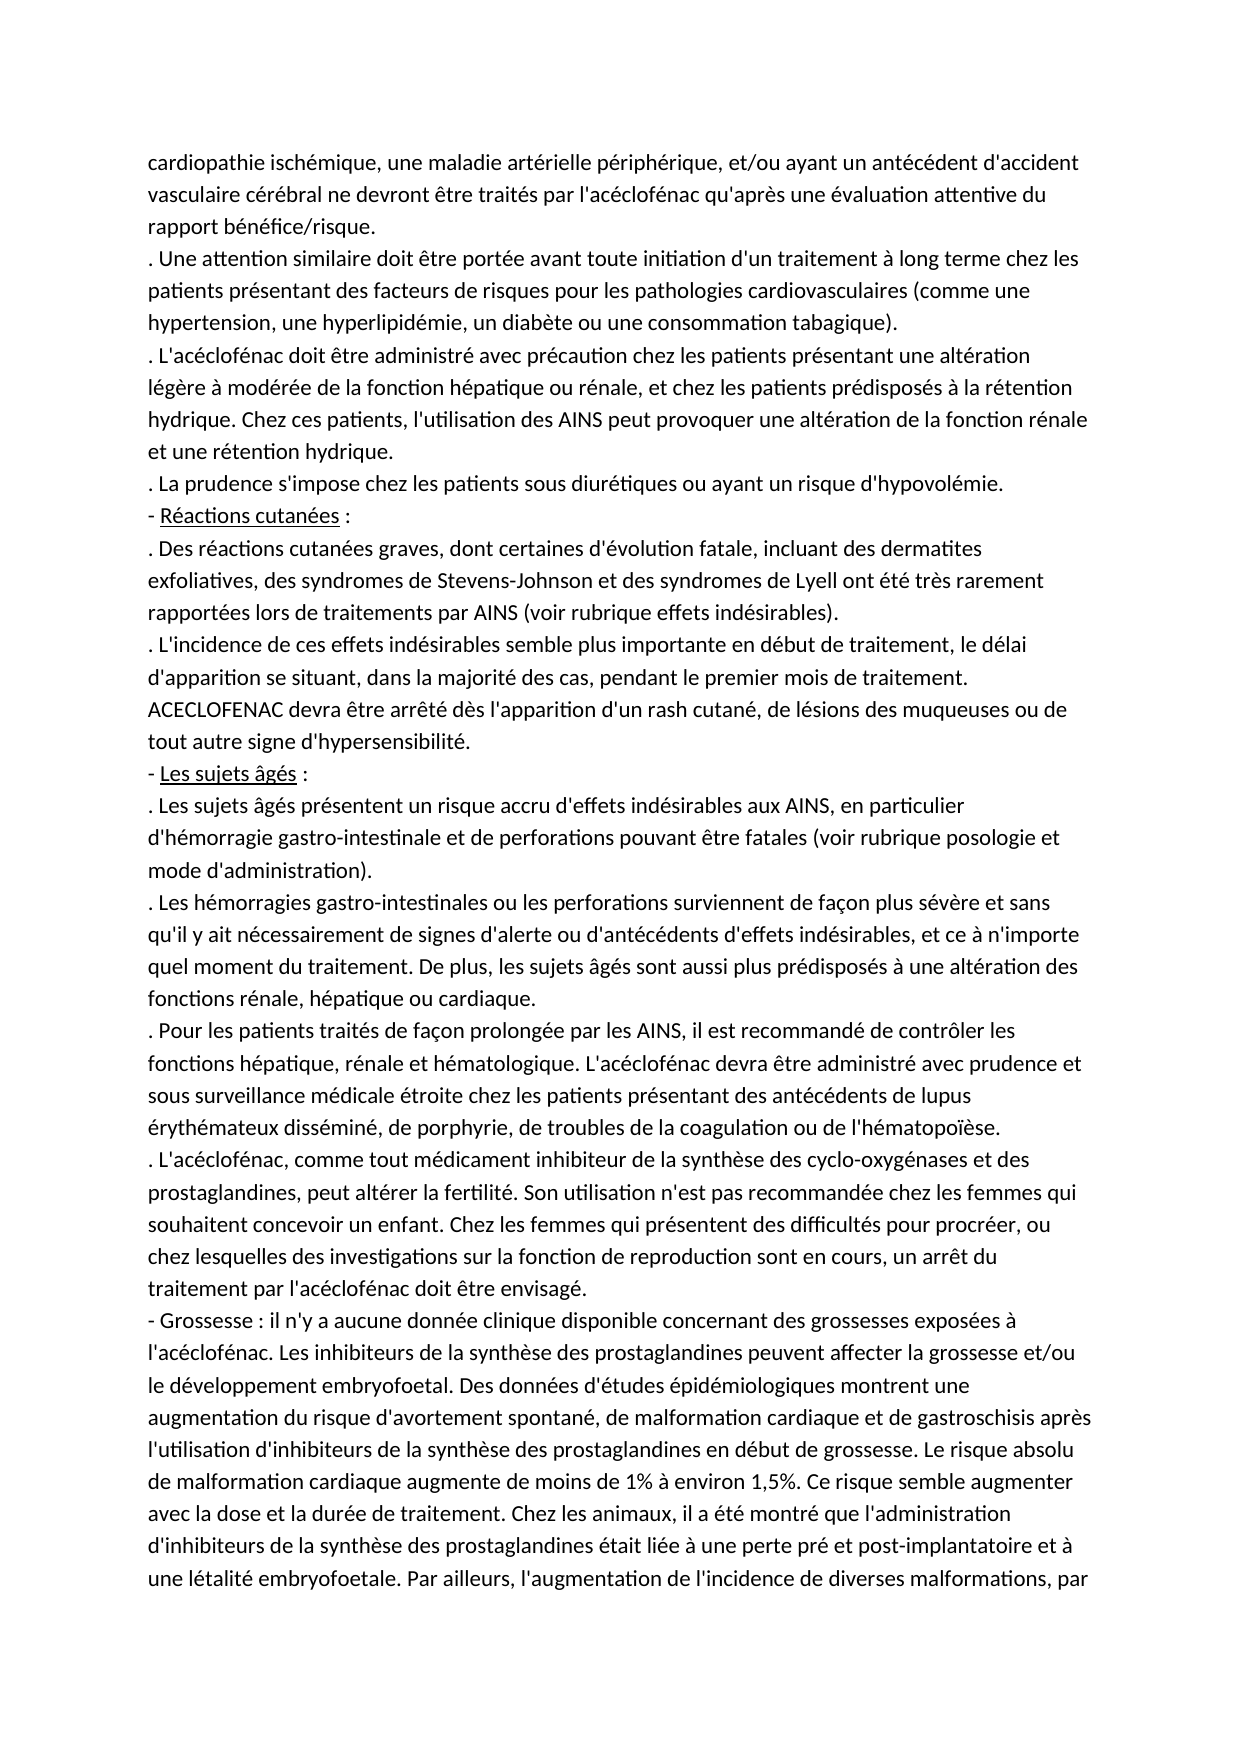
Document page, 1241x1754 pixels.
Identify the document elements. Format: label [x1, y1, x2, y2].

text [148, 148, 1093, 1592]
